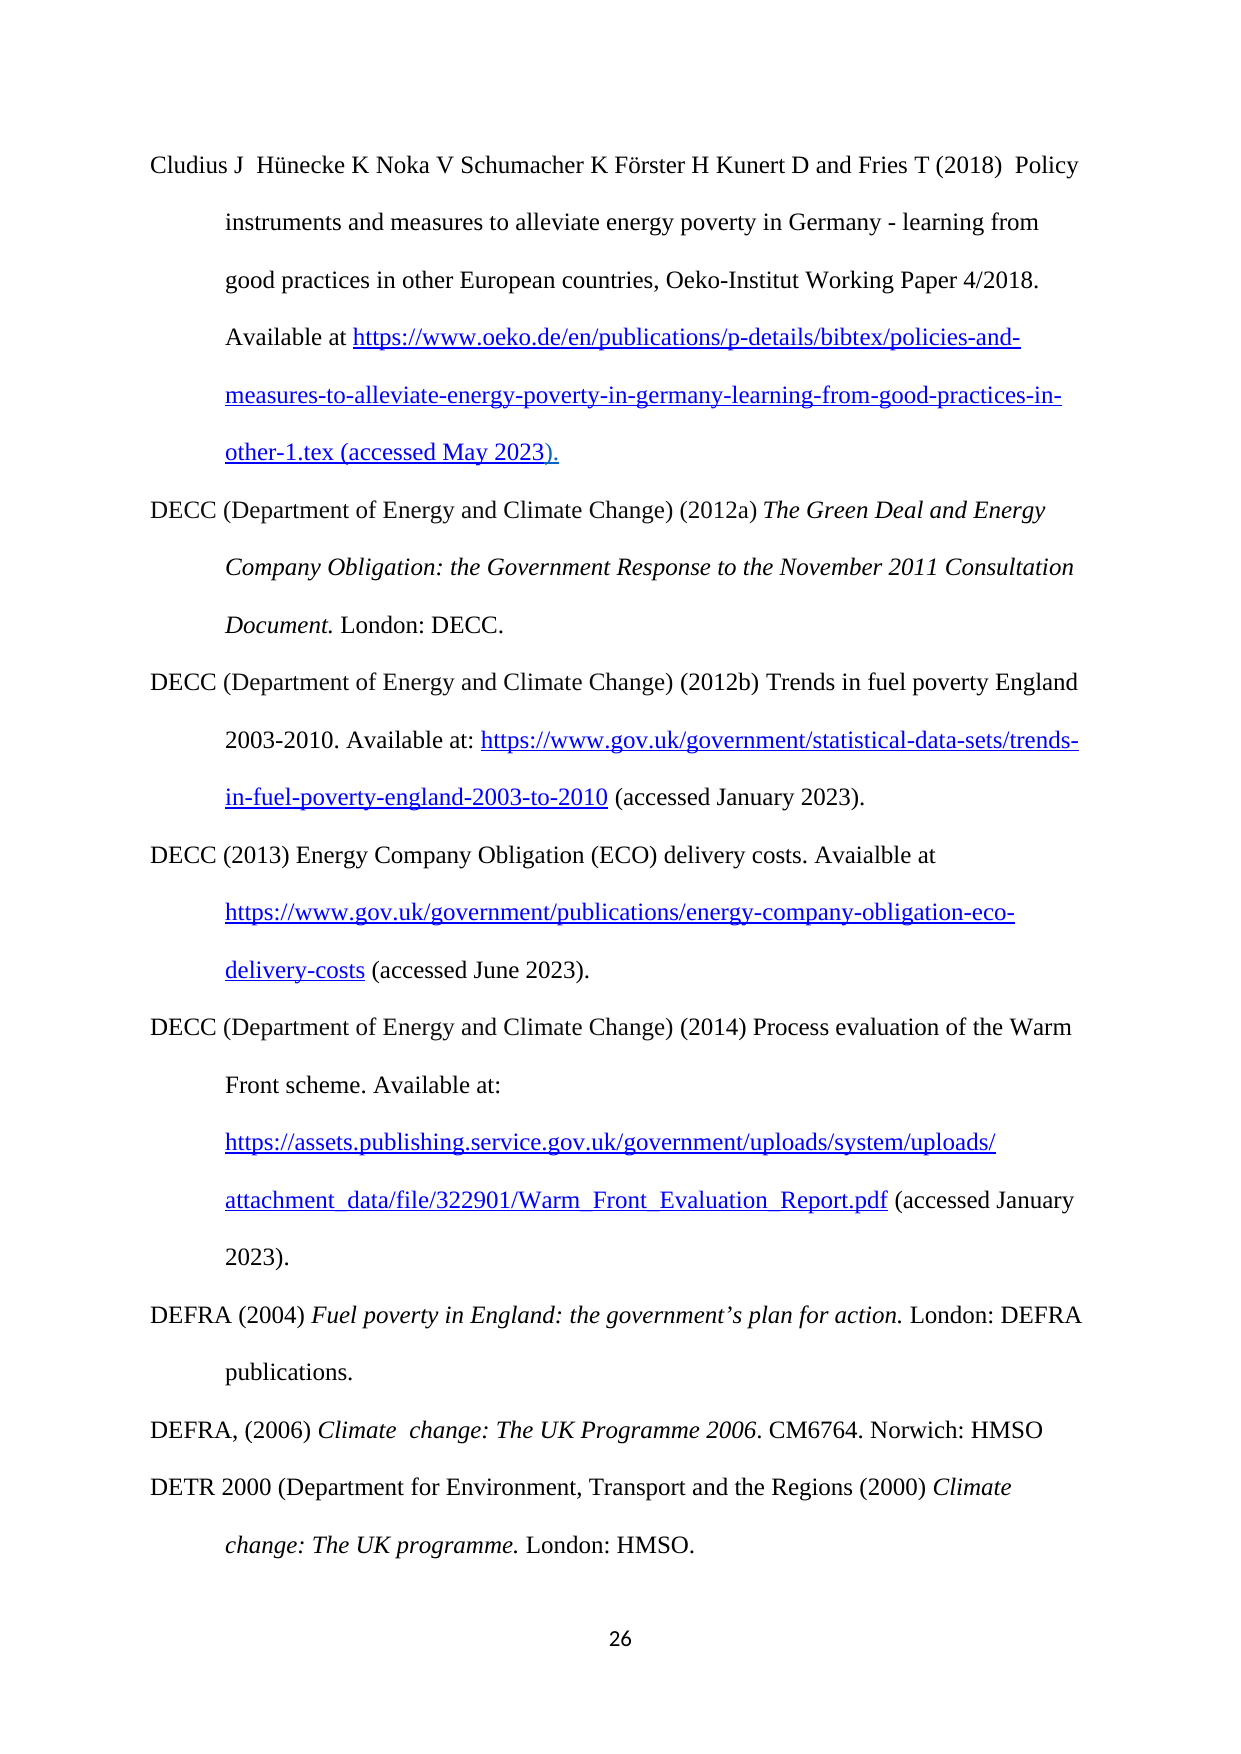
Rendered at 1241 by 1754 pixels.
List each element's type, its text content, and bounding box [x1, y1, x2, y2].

text DEFRA, (2006) Climate change: The UK Programme 2006. CM6764. Norwich: HMSO [150, 1415, 1090, 1444]
text DEFRA (2004) Fuel poverty in England: the government’s plan for action. London: DEFRA publications. [150, 1300, 1090, 1386]
text DECC (Department of Energy and Climate Change) (2012a) The Green Deal and Energy Company Obligation: the Government Response to the November 2011 Consultation Document. London: DECC. [150, 495, 1090, 639]
text DETR 2000 (Department for Environment, Transport and the Regions (2000) Climate change: The UK programme. London: HMSO. [150, 1472, 1090, 1559]
text Cludius J Hünecke K Noka V Schumacher K Förster H Kunert D and Fries T (2018) Policy instruments and measures to alleviate energy poverty in Germany - learning from good practices in other European countries, Oeko-Institut Working Paper 4/2018. Available at https://www.oeko.de/en/publications/p-details/bibtex/policies-and-measures-to-alleviate-energy-poverty-in-germany-learning-from-good-practices-in-other-1.tex (accessed May 2023). [150, 150, 1090, 466]
text DECC (2013) Energy Company Obligation (ECO) delivery costs. Avaialble at https://www.gov.uk/government/publications/energy-company-obligation-eco-delivery-costs (accessed June 2023). [150, 840, 1090, 984]
text DECC (Department of Energy and Climate Change) (2012b) Trends in fuel poverty England 2003-2010. Available at: https://www.gov.uk/government/statistical-data-sets/trends-in-fuel-poverty-england-2003-to-2010 (accessed January 2023). [150, 667, 1090, 811]
text DECC (Department of Energy and Climate Change) (2014) Process evaluation of the Warm Front scheme. Available at: https://assets.publishing.service.gov.uk/government/uploads/system/uploads/attachment_data/file/322901/Warm_Front_Evaluation_Report.pdf (accessed January 2023). [150, 1012, 1090, 1271]
